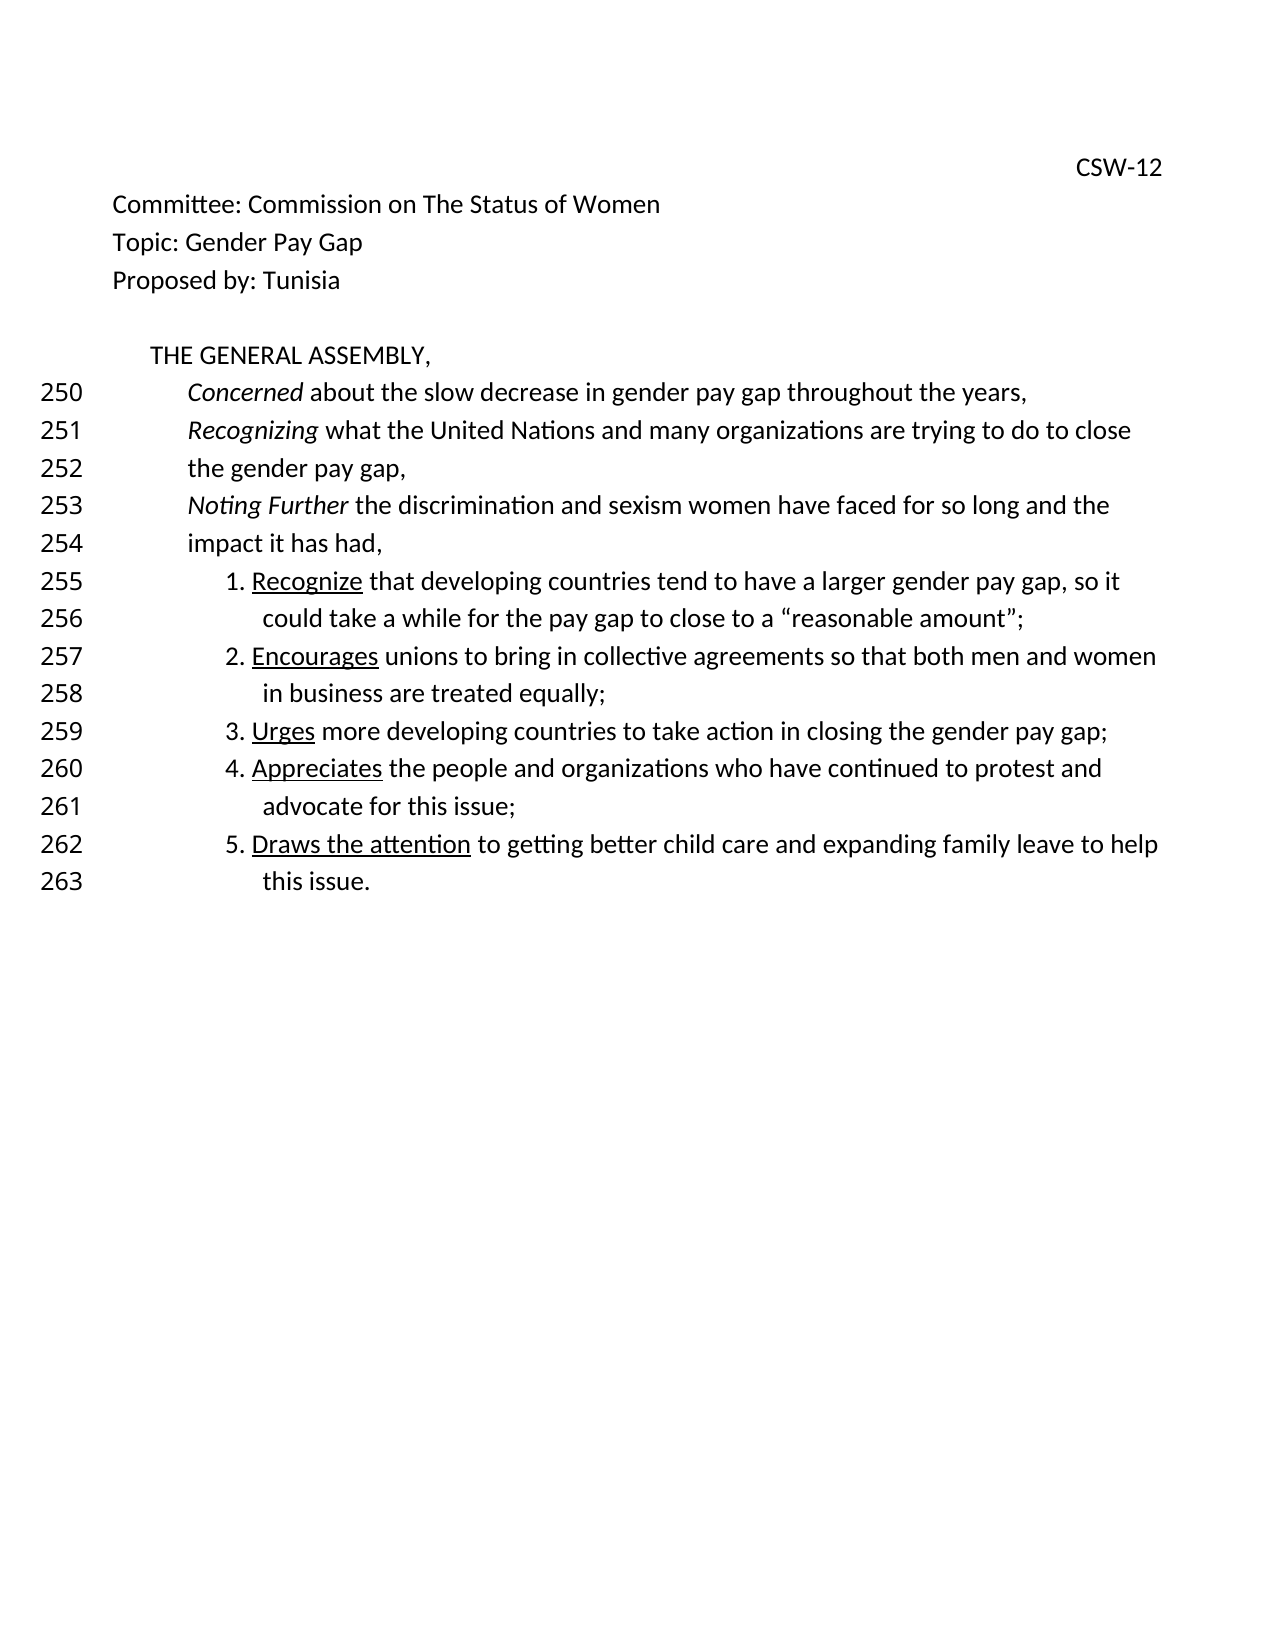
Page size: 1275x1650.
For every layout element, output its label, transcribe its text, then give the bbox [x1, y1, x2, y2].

text CSW-12 [112, 150, 1162, 183]
text Proposed by: Tunisia [112, 263, 1162, 296]
text 3. Urges more developing countries to take action in closing the gender pay gap; [225, 714, 1162, 747]
text 5. Draws the attention to getting better child care and expanding family leave to help this issue. [225, 827, 1162, 897]
text Recognizing what the United Nations and many organizations are trying to do to close the gender pay gap, [187, 413, 1162, 484]
text 4. Appreciates the people and organizations who have continued to protest and advocate for this issue; [225, 752, 1162, 822]
text 1. Recognize that developing countries tend to have a larger gender pay gap, so it could take a while for the pay gap to close to a “reasonable amount”; [225, 564, 1162, 634]
text Noting Further the discrimination and sexism women have faced for so long and the impact it has had, [187, 488, 1162, 559]
text Committee: Commission on The Status of Women [112, 188, 1162, 221]
text 2. Encourages unions to bring in collective agreements so that both men and women in business are treated equally; [225, 639, 1162, 709]
text Topic: Gender Pay Gap [112, 225, 1162, 258]
text Concerned about the slow decrease in gender pay gap throughout the years, [187, 376, 1162, 409]
text THE GENERAL ASSEMBLY, [150, 338, 1162, 371]
